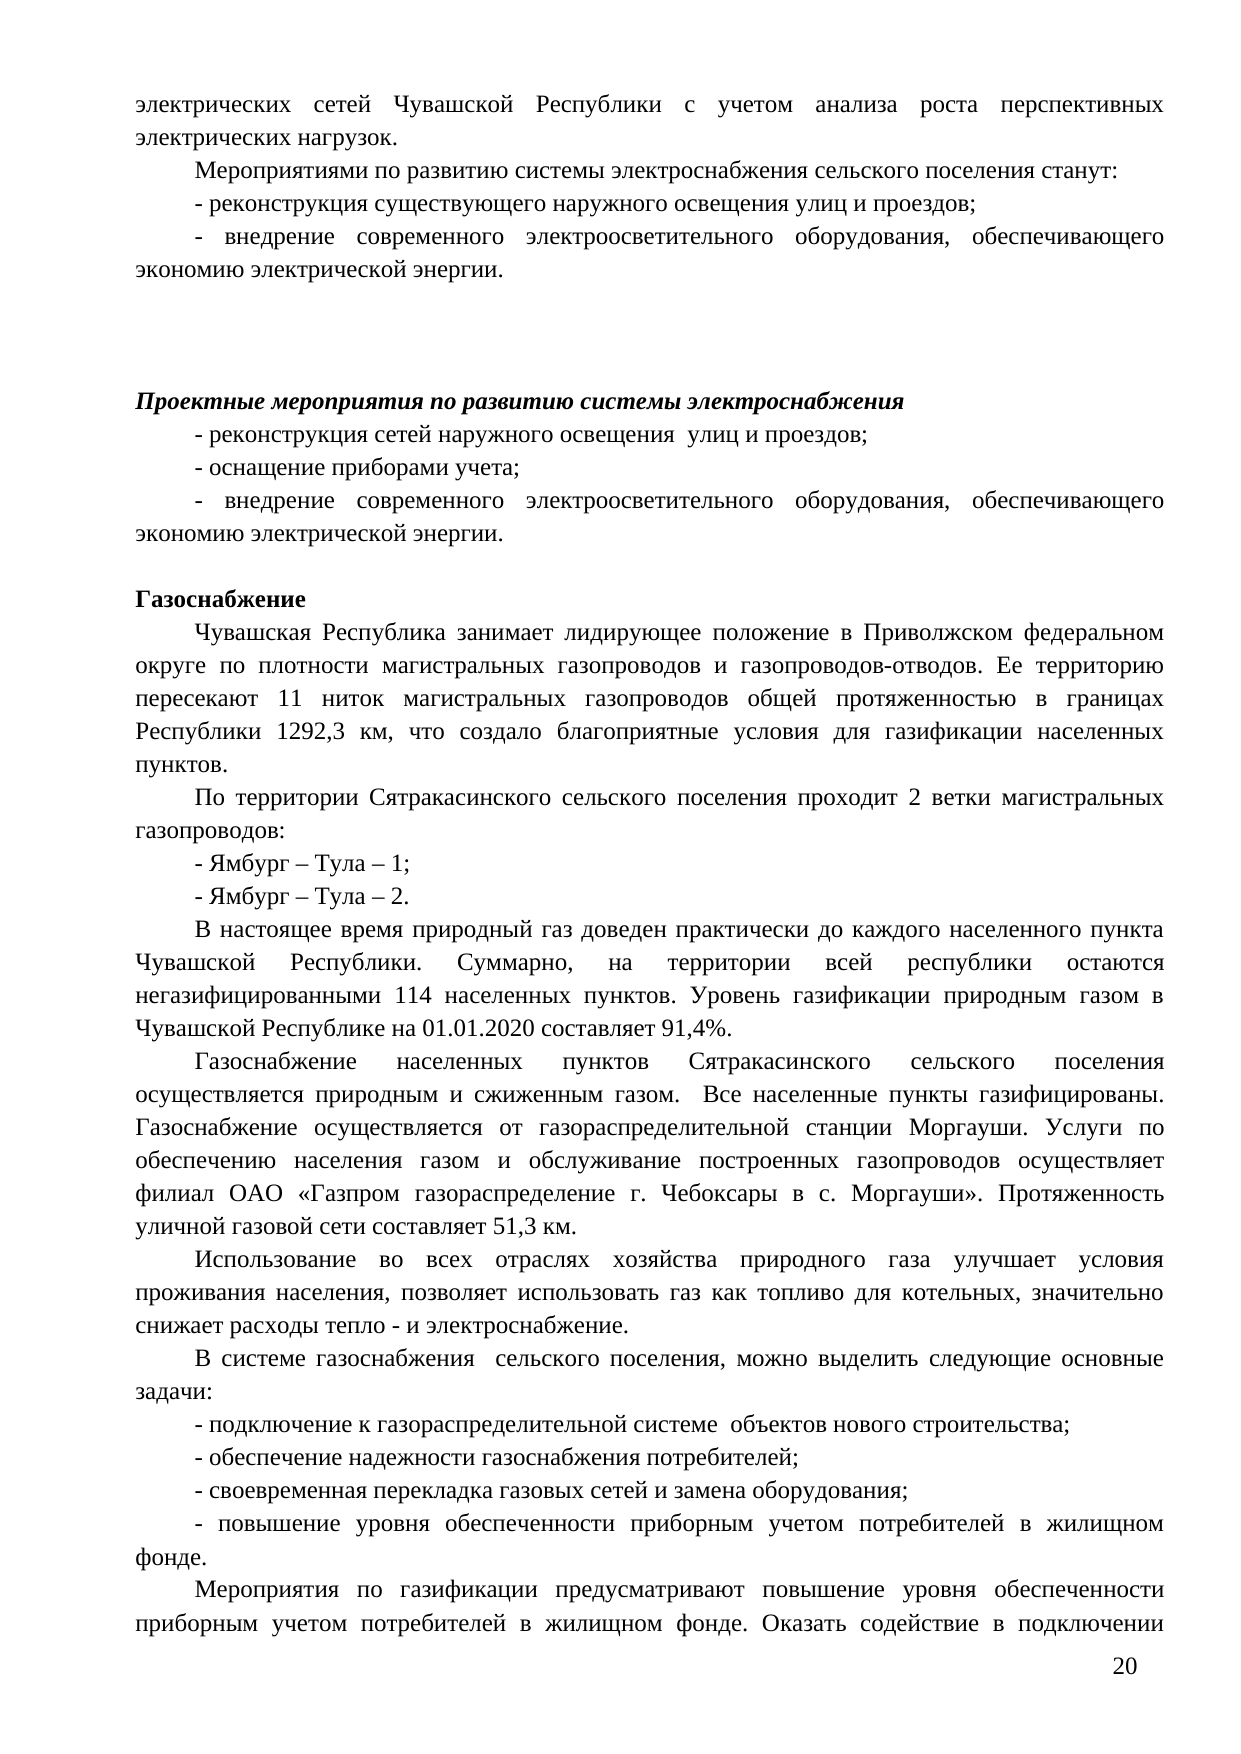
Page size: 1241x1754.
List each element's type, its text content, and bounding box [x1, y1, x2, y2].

text Мероприятиями по развитию системы электроснабжения сельского поселения станут: [135, 155, 1165, 183]
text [135, 1574, 1165, 1636]
text - Ямбург – Тула – 2. [135, 881, 1165, 910]
text - повышение уровня обеспеченности приборным учетом потребителей в жилищном фонде. [135, 1508, 1165, 1570]
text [135, 89, 1165, 150]
text - реконструкция существующего наружного освещения улиц и проездов; [135, 188, 1165, 216]
text Чувашская Республика занимает лидирующее положение в Приволжском федеральном округе по плотности магистральных газопроводов и газопроводов-отводов. Ее территорию пересекают 11 ниток магистральных газопроводов общей протяженностью в границах Республики 1292,3 км, что создало благоприятные условия для газификации населенных пунктов. [135, 617, 1165, 778]
text В системе газоснабжения сельского поселения, можно выделить следующие основные задачи: [135, 1343, 1165, 1405]
text В настоящее время природный газ доведен практически до каждого населенного пункта Чувашской Республики. Суммарно, на территории всей республики остаются негазифицированными 114 населенных пунктов. Уровень газификации природным газом в Чувашской Республике на 01.01.2020 составляет 91,4%. [135, 914, 1165, 1042]
text - подключение к газораспределительной системе объектов нового строительства; [135, 1409, 1165, 1438]
text - обеспечение надежности газоснабжения потребителей; [135, 1442, 1165, 1471]
text Газоснабжение населенных пунктов Сятракасинского сельского поселения осуществляется природным и сжиженным газом. Все населенные пункты газифицированы. Газоснабжение осуществляется от газораспределительной станции Моргауши. Услуги по обеспечению населения газом и обслуживание построенных газопроводов осуществляет филиал ОАО «Газпром газораспределение г. Чебоксары в с. Моргауши». Протяженность уличной газовой сети составляет 51,3 км. [135, 1046, 1165, 1240]
text - своевременная перекладка газовых сетей и замена оборудования; [135, 1476, 1165, 1504]
text - оснащение приборами учета; [135, 452, 1165, 481]
text Проектные мероприятия по развитию системы электроснабжения [135, 386, 1165, 414]
text Использование во всех отраслях хозяйства природного газа улучшает условия проживания населения, позволяет использовать газ как топливо для котельных, значительно снижает расходы тепло - и электроснабжение. [135, 1244, 1165, 1339]
text - реконструкция сетей наружного освещения улиц и проездов; [135, 419, 1165, 448]
text - внедрение современного электроосветительного оборудования, обеспечивающего экономию электрической энергии. [135, 485, 1165, 547]
text - внедрение современного электроосветительного оборудования, обеспечивающего экономию электрической энергии. [135, 221, 1165, 282]
text - Ямбург – Тула – 1; [135, 848, 1165, 877]
text По территории Сятракасинского сельского поселения проходит 2 ветки магистральных газопроводов: [135, 782, 1165, 844]
text Газоснабжение [135, 584, 1165, 613]
